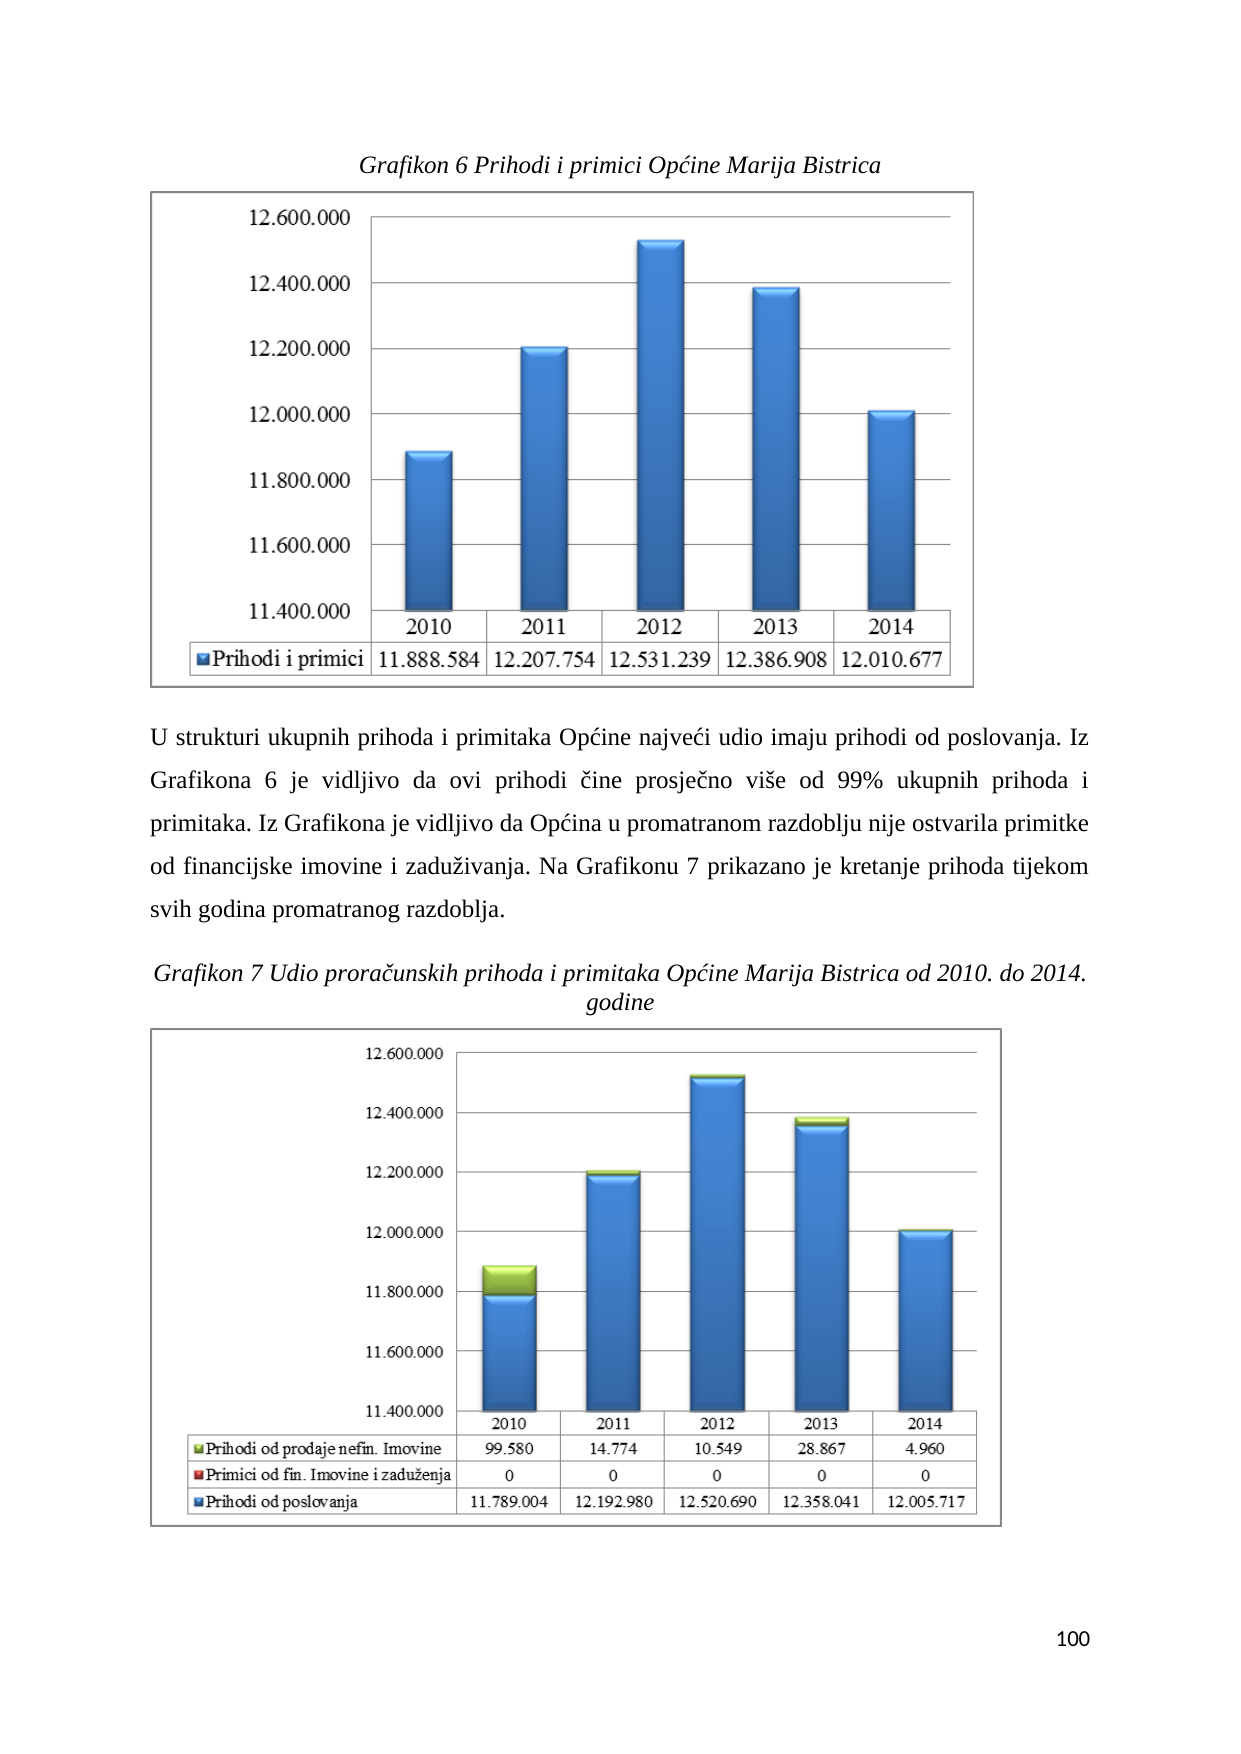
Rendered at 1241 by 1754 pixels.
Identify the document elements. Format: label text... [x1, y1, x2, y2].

text U strukturi ukupnih prihoda i primitaka Općine najveći udio imaju prihodi od poslovanja. Iz Grafikona 6 je vidljivo da ovi prihodi čine prosječno više od 99% ukupnih prihoda i primitaka. Iz Grafikona je vidljivo da Općina u promatranom razdoblju nije ostvarila primitke od financijske imovine i zaduživanja. Na Grafikonu 7 prikazano je kretanje prihoda tijekom svih godina promatranog razdoblja. [150, 722, 1090, 923]
text Grafikon 6 Prihodi i primici Općine Marija Bistrica [150, 150, 1090, 179]
picture [150, 1028, 1002, 1527]
picture [150, 191, 974, 688]
text Grafikon 7 Udio proračunskih prihoda i primitaka Općine Marija Bistrica od 2010. do 2014. godine [150, 958, 1090, 1016]
